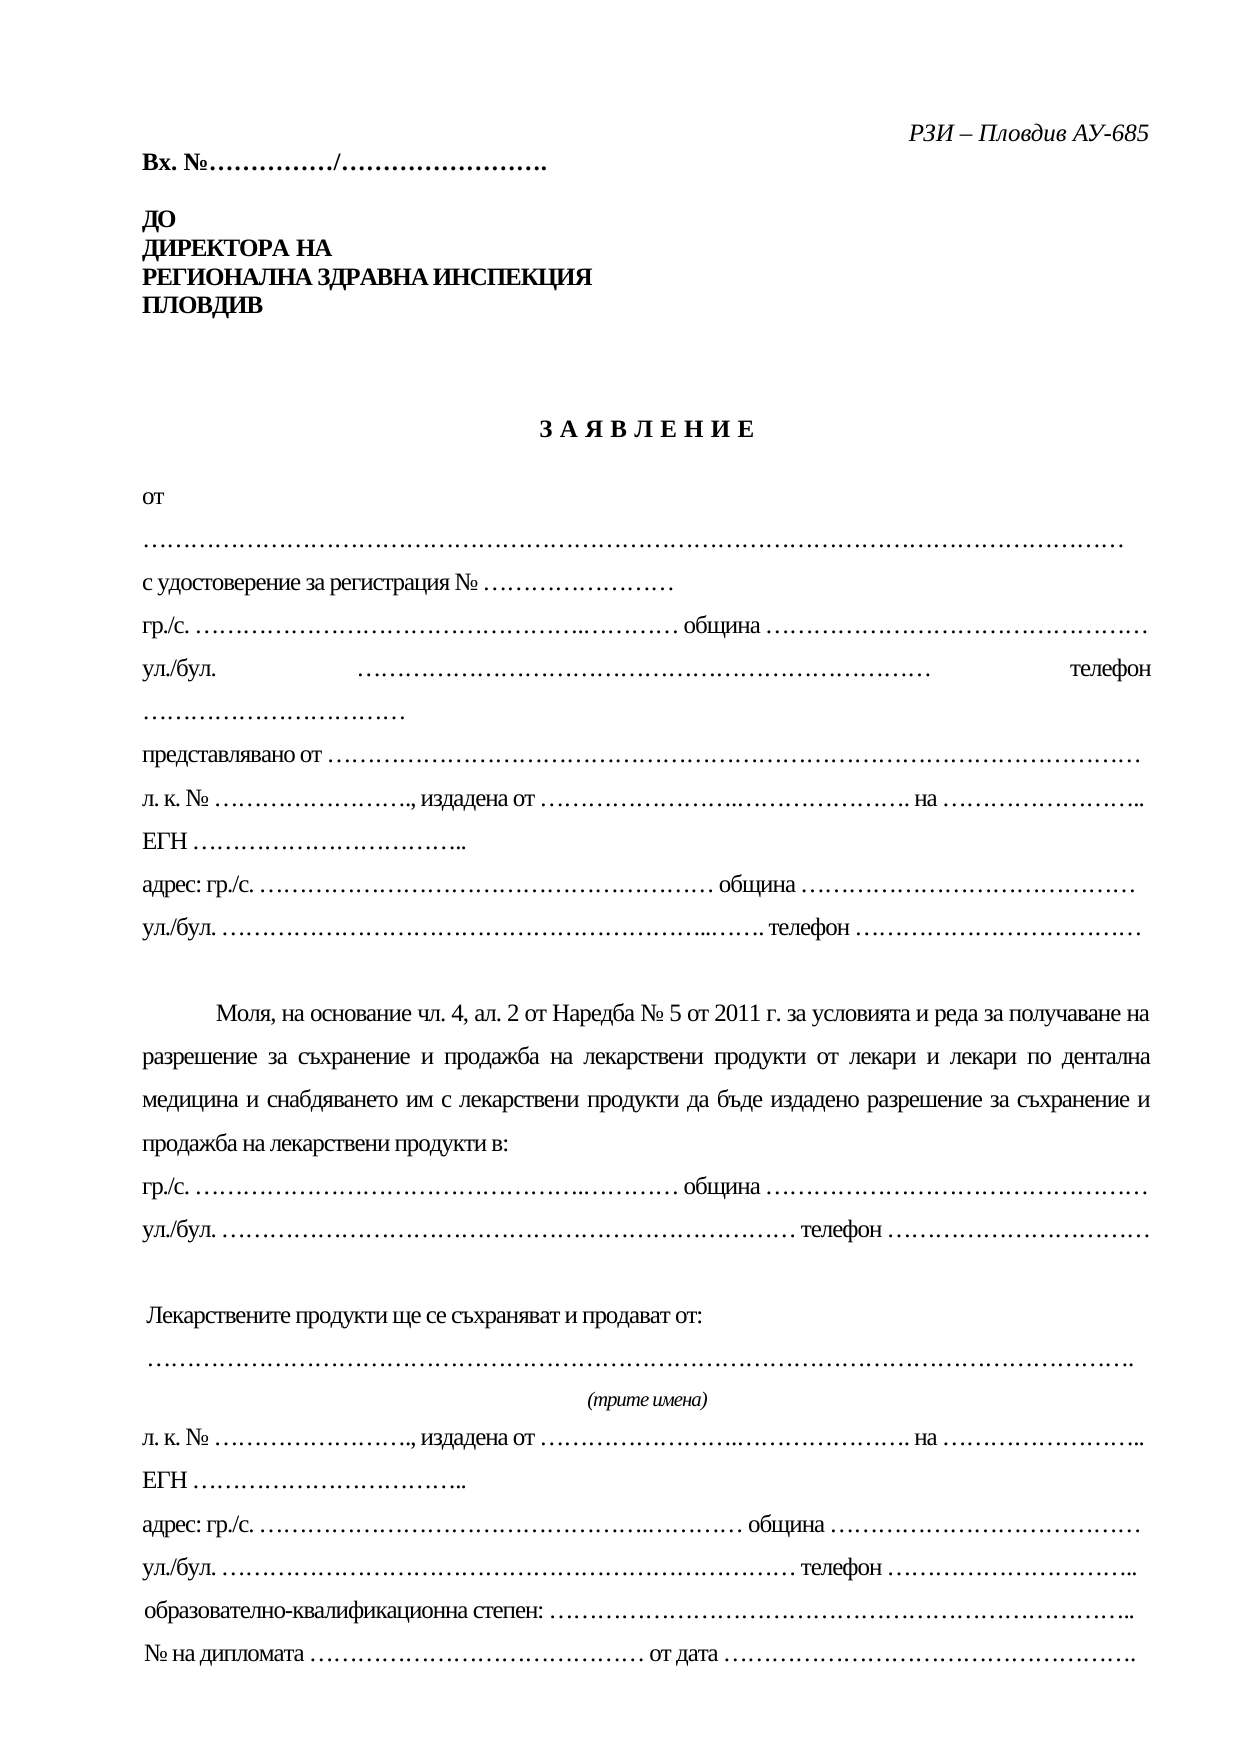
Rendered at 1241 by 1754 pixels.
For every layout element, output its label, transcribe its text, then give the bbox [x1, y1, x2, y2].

text (трите имена) [146, 1386, 1152, 1411]
text Лекарствените продукти ще се съхраняват и продават от: [146, 1300, 1152, 1329]
text ЗАЯВЛЕНИЕ [142, 414, 1152, 443]
text представлявано от ………………………………………………………………………………………… [142, 739, 1152, 768]
text РЗИ – Пловдив АУ-685 [142, 118, 1152, 147]
text ул./бул. ……………………………………………………………… телефон …………………………… [142, 653, 1152, 725]
text с удостоверение за регистрация № …………………… [142, 567, 1152, 596]
text гр./с. ………………………………………….………… община ………………………………………… [142, 610, 1152, 639]
text ул./бул. ……………………………………………………..……. телефон ……………………………… [142, 912, 1152, 941]
text ул./бул. ……………………………………………………………… телефон ………………………….. [142, 1552, 1152, 1581]
text л. к. № ……………………., издадена от …………………….…………………. на …………………….. [142, 1422, 1152, 1451]
text ПЛОВДИВ [142, 291, 1152, 319]
text РЕГИОНАЛНА ЗДРАВНА ИНСПЕКЦИЯ [142, 262, 1152, 291]
text ЕГН …………………………….. [142, 826, 1152, 854]
text от …………………………………………………………………………………………………………… [142, 481, 1152, 553]
text гр./с. ………………………………………….………… община ………………………………………… [142, 1171, 1152, 1199]
text л. к. № ……………………., издадена от …………………….…………………. на …………………….. [142, 783, 1152, 811]
text ул./бул. ……………………………………………………………… телефон …………………………… [142, 1214, 1152, 1243]
text Моля, на основание чл. 4, ал. 2 от Наредба № 5 от 2011 г. за условията и реда за получаване на разрешение за съхранение и продажба на лекарствени продукти от лекари и лекари по дентална медицина и снабдяването им с лекарствени продукти да бъде издадено разрешение за съхранение и продажба на лекарствени продукти в: [142, 998, 1152, 1156]
text ЕГН …………………………….. [142, 1466, 1152, 1494]
text № на дипломата …………………………………… от дата ……………………………………………. [144, 1638, 1152, 1667]
text адрес: гр./с. ………………………………………………… община …………………………………… [142, 869, 1152, 898]
text ДИРЕКТОРА НА [142, 233, 1152, 262]
text ДО [142, 204, 1152, 233]
text образователно-квалификационна степен: ……………………………………………………………….. [144, 1595, 1152, 1624]
text адрес: гр./с. ………………………………………….………… община ………………………………… [142, 1509, 1152, 1537]
text Вх. №……………/……………………. [142, 147, 1152, 176]
text ……………………………………………………………………………………………………………. [146, 1343, 1152, 1372]
